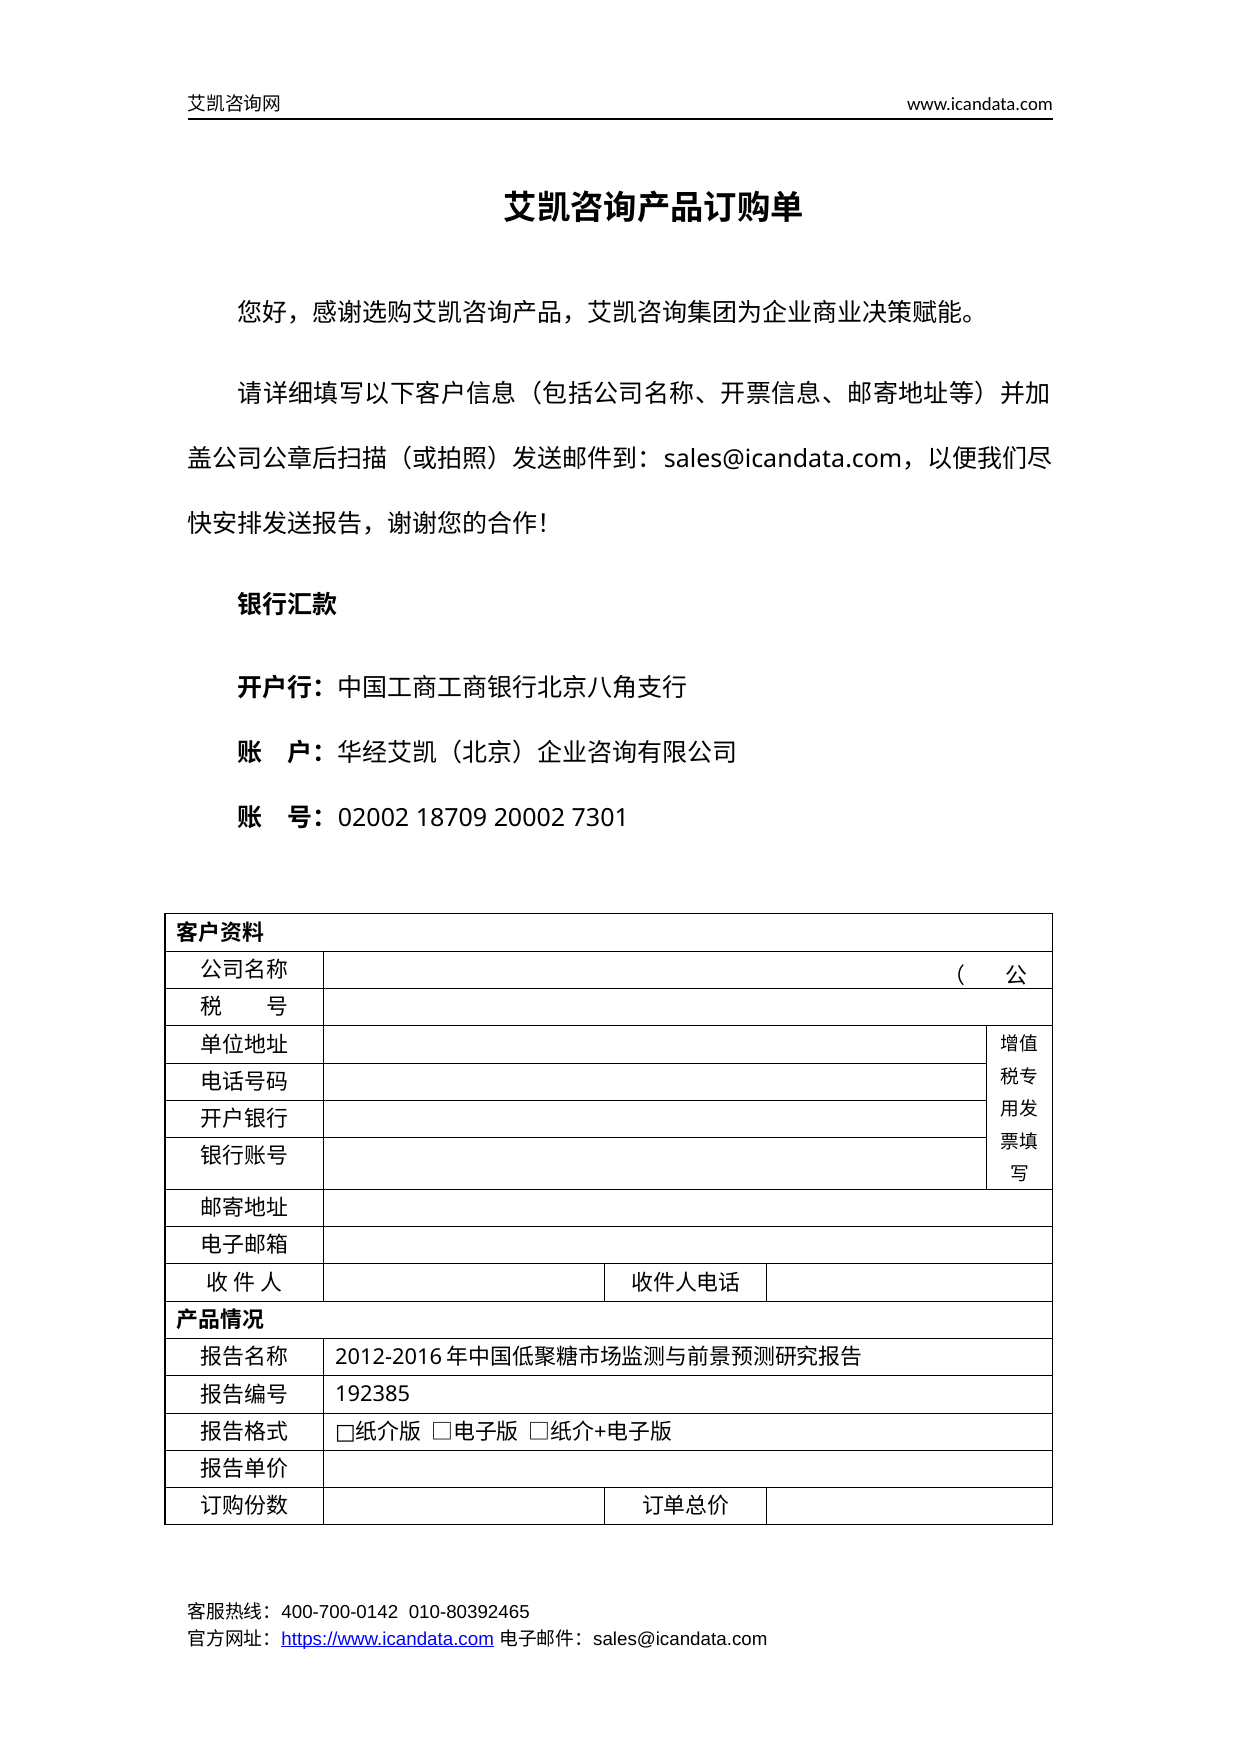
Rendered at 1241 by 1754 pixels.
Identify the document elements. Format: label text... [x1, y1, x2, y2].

table_cell [324, 1026, 986, 1062]
text 账 号：02002 18709 20002 7301 [187, 783, 1053, 848]
table_cell 订单总价 [605, 1488, 766, 1524]
table_cell [324, 1227, 1052, 1263]
table_cell 报告名称 [166, 1339, 323, 1375]
table_cell 税 号 [166, 989, 323, 1025]
text 开户行：中国工商工商银行北京八角支行 [187, 653, 1053, 718]
table_cell 增值税专用发票填写 [987, 1026, 1052, 1189]
table_cell [324, 1138, 986, 1189]
table_cell [324, 952, 1052, 988]
table_cell 公司名称 [166, 952, 323, 988]
table_cell 收 件 人 [166, 1264, 323, 1301]
table_cell [324, 1064, 986, 1100]
text 请详细填写以下客户信息（包括公司名称、开票信息、邮寄地址等）并加盖公司公章后扫描（或拍照）发送邮件到：sales@icandata.com，以便我们尽快安排发送报告，谢谢您的合作！ [187, 359, 1053, 554]
table_cell [324, 1190, 1052, 1226]
table_cell 收件人电话 [605, 1264, 766, 1301]
table_cell 电子邮箱 [166, 1227, 323, 1263]
table_cell 单位地址 [166, 1026, 323, 1062]
table_cell [324, 1264, 604, 1301]
text 艾凯咨询产品订购单 [187, 172, 1053, 237]
table_cell □纸介版 □电子版 □纸介+电子版 [324, 1414, 1052, 1450]
table_cell 2012-2016年中国低聚糖市场监测与前景预测研究报告 [324, 1339, 1052, 1375]
table_cell 开户银行 [166, 1101, 323, 1137]
table_cell 电话号码 [166, 1064, 323, 1100]
text 账 户：华经艾凯（北京）企业咨询有限公司 [187, 718, 1053, 783]
table_cell 报告编号 [166, 1376, 323, 1412]
table_cell 订购份数 [166, 1488, 323, 1524]
table_cell 产品情况 [166, 1302, 1052, 1338]
table_cell 报告单价 [166, 1451, 323, 1487]
table_cell [767, 1488, 1052, 1524]
table_cell 报告格式 [166, 1414, 323, 1450]
table_cell [324, 1101, 986, 1137]
text 银行汇款 [187, 570, 1053, 635]
table_cell [324, 1451, 1052, 1487]
table_cell [324, 989, 1052, 1025]
table_cell [767, 1264, 1052, 1301]
table_cell 192385 [324, 1376, 1052, 1412]
table_cell 邮寄地址 [166, 1190, 323, 1226]
table_cell 银行账号 [166, 1138, 323, 1189]
table_header 客户资料 [166, 914, 1052, 951]
text 您好，感谢选购艾凯咨询产品，艾凯咨询集团为企业商业决策赋能。 [187, 278, 1053, 343]
table_cell [324, 1488, 604, 1524]
